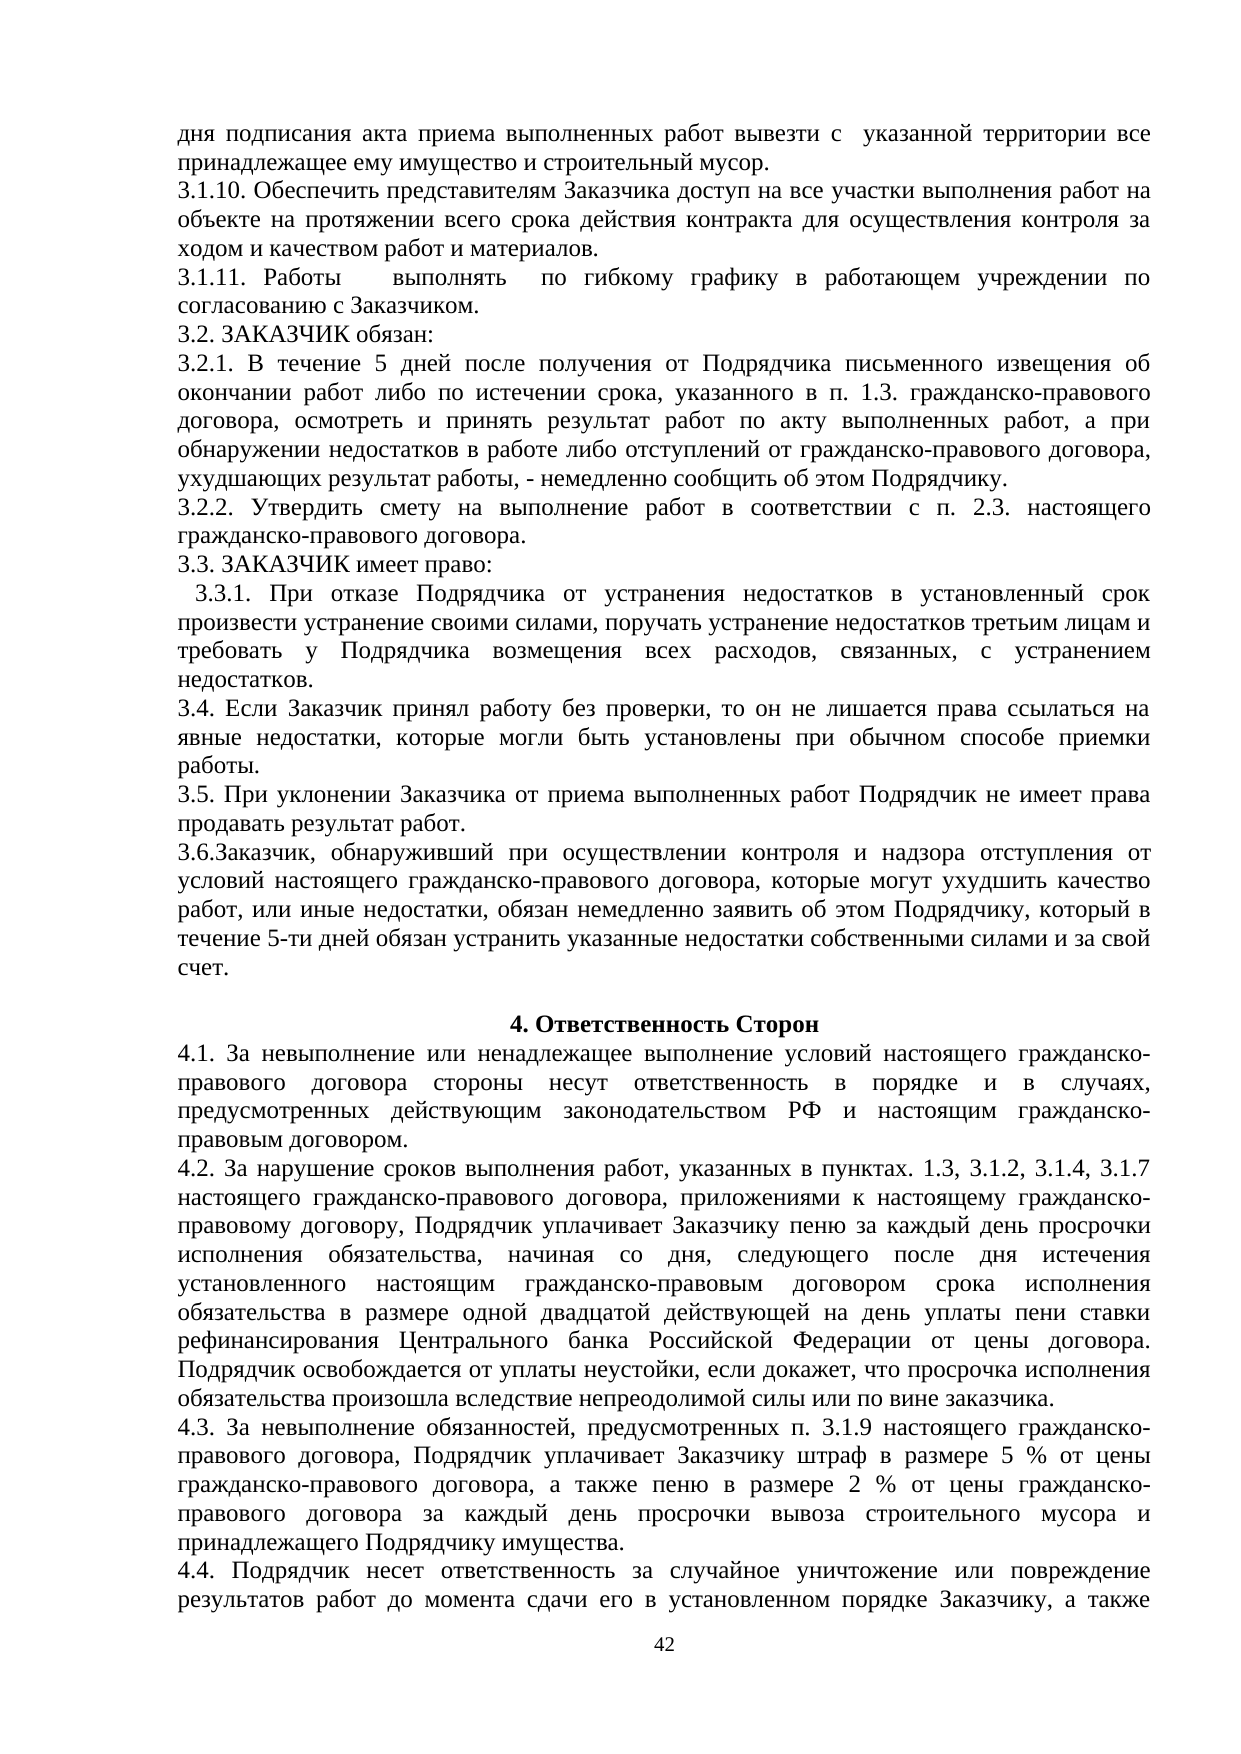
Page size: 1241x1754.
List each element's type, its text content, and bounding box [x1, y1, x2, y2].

text 4.2. За нарушение сроков выполнения работ, указанных в пунктах. 1.3, 3.1.2, 3.1.4, 3.1.7 настоящего гражданско-правового договора, приложениями к настоящему гражданско-правовому договору, Подрядчик уплачивает Заказчику пеню за каждый день просрочки исполнения обязательства, начиная со дня, следующего после дня истечения установленного настоящим гражданско-правовым договором срока исполнения обязательства в размере одной двадцатой действующей на день уплаты пени ставки рефинансирования Центрального банка Российской Федерации от цены договора. Подрядчик освобождается от уплаты неустойки, если докажет, что просрочка исполнения обязательства произошла вследствие непреодолимой силы или по вине заказчика. [177, 1153, 1152, 1412]
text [177, 1556, 1152, 1613]
text 3.2. ЗАКАЗЧИК обязан: [177, 319, 1152, 348]
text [177, 118, 1152, 176]
text 3.2.1. В течение 5 дней после получения от Подрядчика письменного извещения об окончании работ либо по истечении срока, указанного в п. 1.3. гражданско-правового договора, осмотреть и принять результат работ по акту выполненных работ, а при обнаружении недостатков в работе либо отступлений от гражданско-правового договора, ухудшающих результат работы, - немедленно сообщить об этом Подрядчику. [177, 348, 1152, 492]
text 4.1. За невыполнение или ненадлежащее выполнение условий настоящего гражданско-правового договора стороны несут ответственность в порядке и в случаях, предусмотренных действующим законодательством РФ и настоящим гражданско-правовым договором. [177, 1038, 1152, 1153]
text 3.3. ЗАКАЗЧИК имеет право: [177, 549, 1152, 578]
text 3.3.1. При отказе Подрядчика от устранения недостатков в установленный срок произвести устранение своими силами, поручать устранение недостатков третьим лицам и требовать у Подрядчика возмещения всех расходов, связанных, с устранением недостатков. [177, 578, 1152, 693]
text 3.1.11. Работы выполнять по гибкому графику в работающем учреждении по согласованию с Заказчиком. [177, 262, 1152, 319]
text 3.1.10. Обеспечить представителям Заказчика доступ на все участки выполнения работ на объекте на протяжении всего срока действия контракта для осуществления контроля за ходом и качеством работ и материалов. [177, 176, 1152, 262]
text 3.2.2. Утвердить смету на выполнение работ в соответствии с п. 2.3. настоящего гражданско-правового договора. [177, 492, 1152, 549]
text 3.6.Заказчик, обнаруживший при осуществлении контроля и надзора отступления от условий настоящего гражданско-правового договора, которые могут ухудшить качество работ, или иные недостатки, обязан немедленно заявить об этом Подрядчику, который в течение 5-ти дней обязан устранить указанные недостатки собственными силами и за свой счет. [177, 837, 1152, 981]
text 4. Ответственность Сторон [177, 1009, 1152, 1038]
text 3.5. При уклонении Заказчика от приема выполненных работ Подрядчик не имеет права продавать результат работ. [177, 779, 1152, 837]
text 3.4. Если Заказчик принял работу без проверки, то он не лишается права ссылаться на явные недостатки, которые могли быть установлены при обычном способе приемки работы. [177, 693, 1152, 779]
text 4.3. За невыполнение обязанностей, предусмотренных п. 3.1.9 настоящего гражданско-правового договора, Подрядчик уплачивает Заказчику штраф в размере 5 % от цены гражданско-правового договора, а также пеню в размере 2 % от цены гражданско-правового договора за каждый день просрочки вывоза строительного мусора и принадлежащего Подрядчику имущества. [177, 1412, 1152, 1556]
